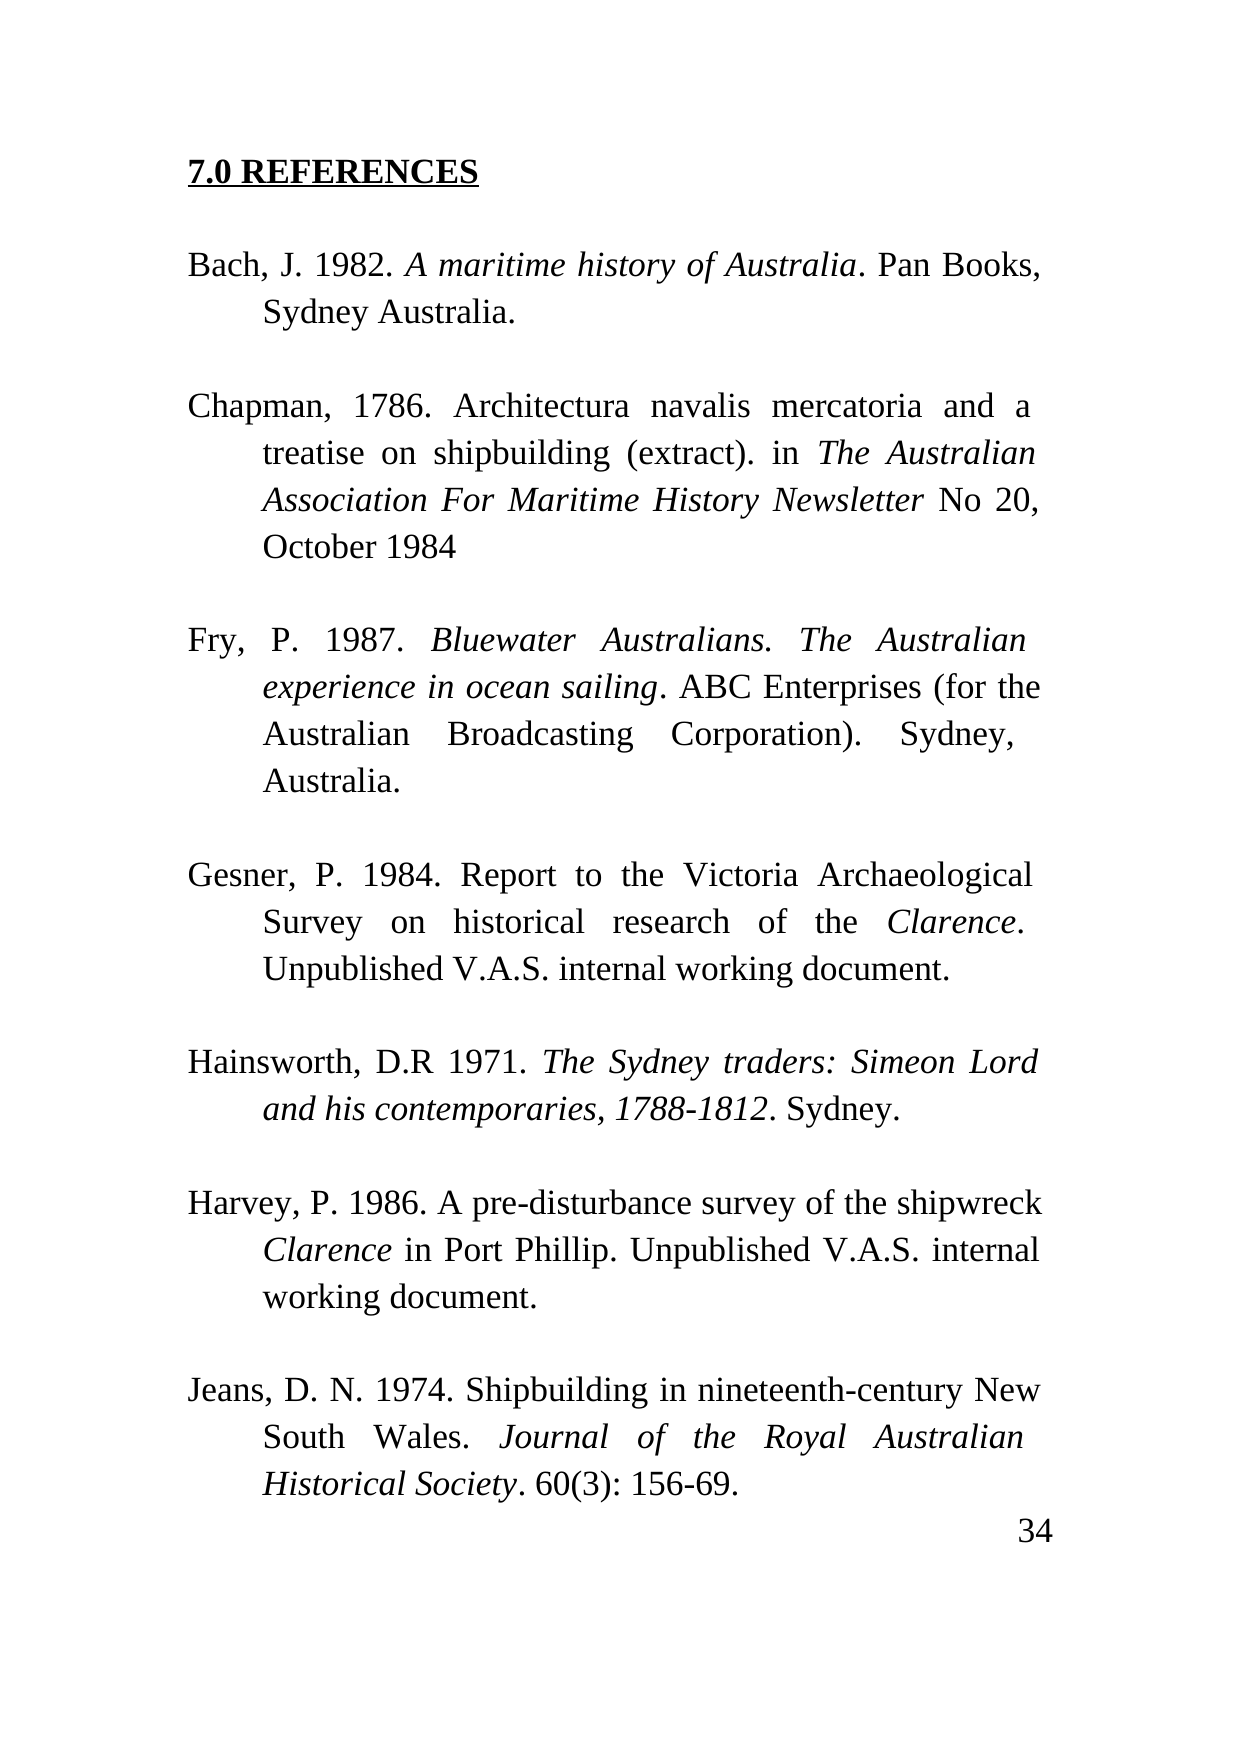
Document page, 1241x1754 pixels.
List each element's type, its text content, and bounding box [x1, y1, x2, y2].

text Jeans, D. N. 1974. Shipbuilding in nineteenth-century New South Wales. Journal of the Royal Australian Historical Society. 60(3): 156-69. [187, 1369, 1053, 1503]
text Gesner, P. 1984. Report to the Victoria Archaeological Survey on historical research of the Clarence. Unpublished V.A.S. internal working document. [187, 853, 1053, 988]
text Hainsworth, D.R 1971. The Sydney traders: Simeon Lord and his contemporaries, 1788-1812. Sydney. [187, 1041, 1053, 1128]
text Chapman, 1786. Architectura navalis mercatoria and a treatise on shipbuilding (extract). in The Australian Association For Maritime History Newsletter No 20, October 1984 [187, 384, 1053, 566]
text Bach, J. 1982. A maritime history of Australia. Pan Books, Sydney Australia. [187, 244, 1053, 331]
text 34 [187, 1509, 1053, 1550]
text Fry, P. 1987. Bluewater Australians. The Australian experience in ocean sailing. ABC Enterprises (for the Australian Broadcasting Corporation). Sydney, Australia. [187, 619, 1053, 800]
text Harvey, P. 1986. A pre-disturbance survey of the shipwreck Clarence in Port Phillip. Unpublished V.A.S. internal working document. [187, 1181, 1053, 1316]
text 7.0 REFERENCES [187, 150, 1053, 191]
